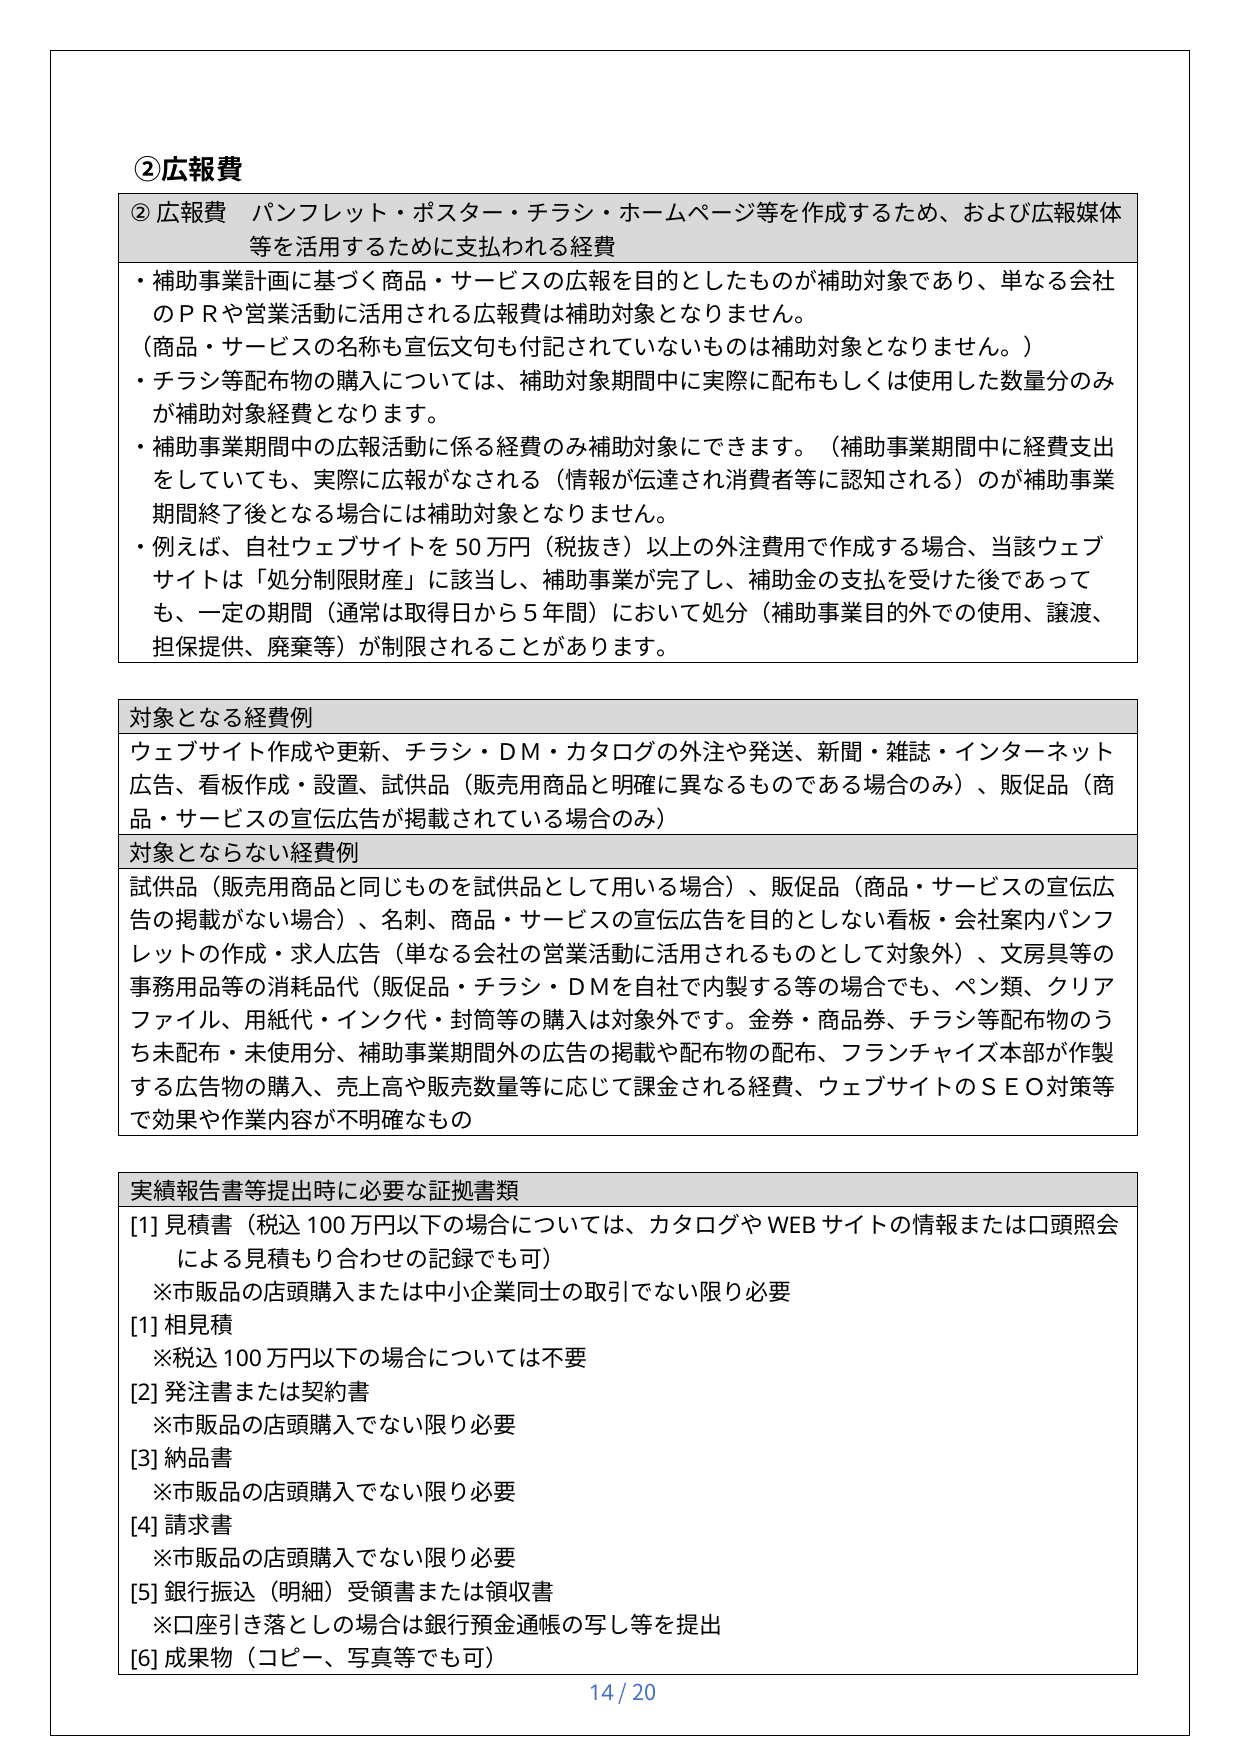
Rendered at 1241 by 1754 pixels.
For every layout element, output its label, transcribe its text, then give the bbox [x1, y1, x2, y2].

table_cell 試供品（販売用商品と同じものを試供品として用いる場合）、販促品（商品・サービスの宣伝広告の掲載がない場合）、名刺、商品・サービスの宣伝広告を目的としない看板・会社案内パンフレットの作成・求人広告（単なる会社の営業活動に活用されるものとして対象外）、文房具等の事務用品等の消耗品代（販促品・チラシ・ＤＭを自社で内製する等の場合でも、ペン類、クリアファイル、用紙代・インク代・封筒等の購入は対象外です。金券・商品券、チラシ等配布物のうち未配布・未使用分、補助事業期間外の広告の掲載や配布物の配布、フランチャイズ本部が作製する広告物の購入、売上高や販売数量等に応じて課金される経費、ウェブサイトのＳＥＯ対策等で効果や作業内容が不明確なもの [119, 869, 1137, 1135]
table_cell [119, 1207, 1137, 1674]
text ②広報費 [89, 148, 1152, 187]
table_cell ・補助事業計画に基づく商品・サービスの広報を目的としたものが補助対象であり、単なる会社のＰＲや営業活動に活用される広報費は補助対象となりません。 （商品・サービスの名称も宣伝文句も付記されていないものは補助対象となりません。） ・チラシ等配布物の購入については、補助対象期間中に実際に配布もしくは使用した数量分のみが補助対象経費となります。 ・補助事業期間中の広報活動に係る経費のみ補助対象にできます。（補助事業期間中に経費支出をしていても、実際に広報がなされる（情報が伝達され消費者等に認知される）のが補助事業期間終了後となる場合には補助対象となりません。 ・例えば、自社ウェブサイトを50万円（税抜き）以上の外注費用で作成する場合、当該ウェブサイトは「処分制限財産」に該当し、補助事業が完了し、補助金の支払を受けた後であっても、一定の期間（通常は取得日から５年間）において処分（補助事業目的外での使用、譲渡、担保提供、廃棄等）が制限されることがあります。 [119, 263, 1137, 662]
table_header 実績報告書等提出時に必要な証拠書類 [119, 1173, 1137, 1206]
table_cell ウェブサイト作成や更新、チラシ・ＤＭ・カタログの外注や発送、新聞・雑誌・インターネット広告、看板作成・設置、試供品（販売用商品と明確に異なるものである場合のみ）、販促品（商品・サービスの宣伝広告が掲載されている場合のみ） [119, 734, 1137, 834]
table_cell 対象とならない経費例 [119, 835, 1137, 868]
table_header 対象となる経費例 [119, 700, 1137, 733]
table_header ②広報費 パンフレット・ポスター・チラシ・ホームページ等を作成するため、および広報媒体等を活用するために支払われる経費 [119, 194, 1137, 262]
